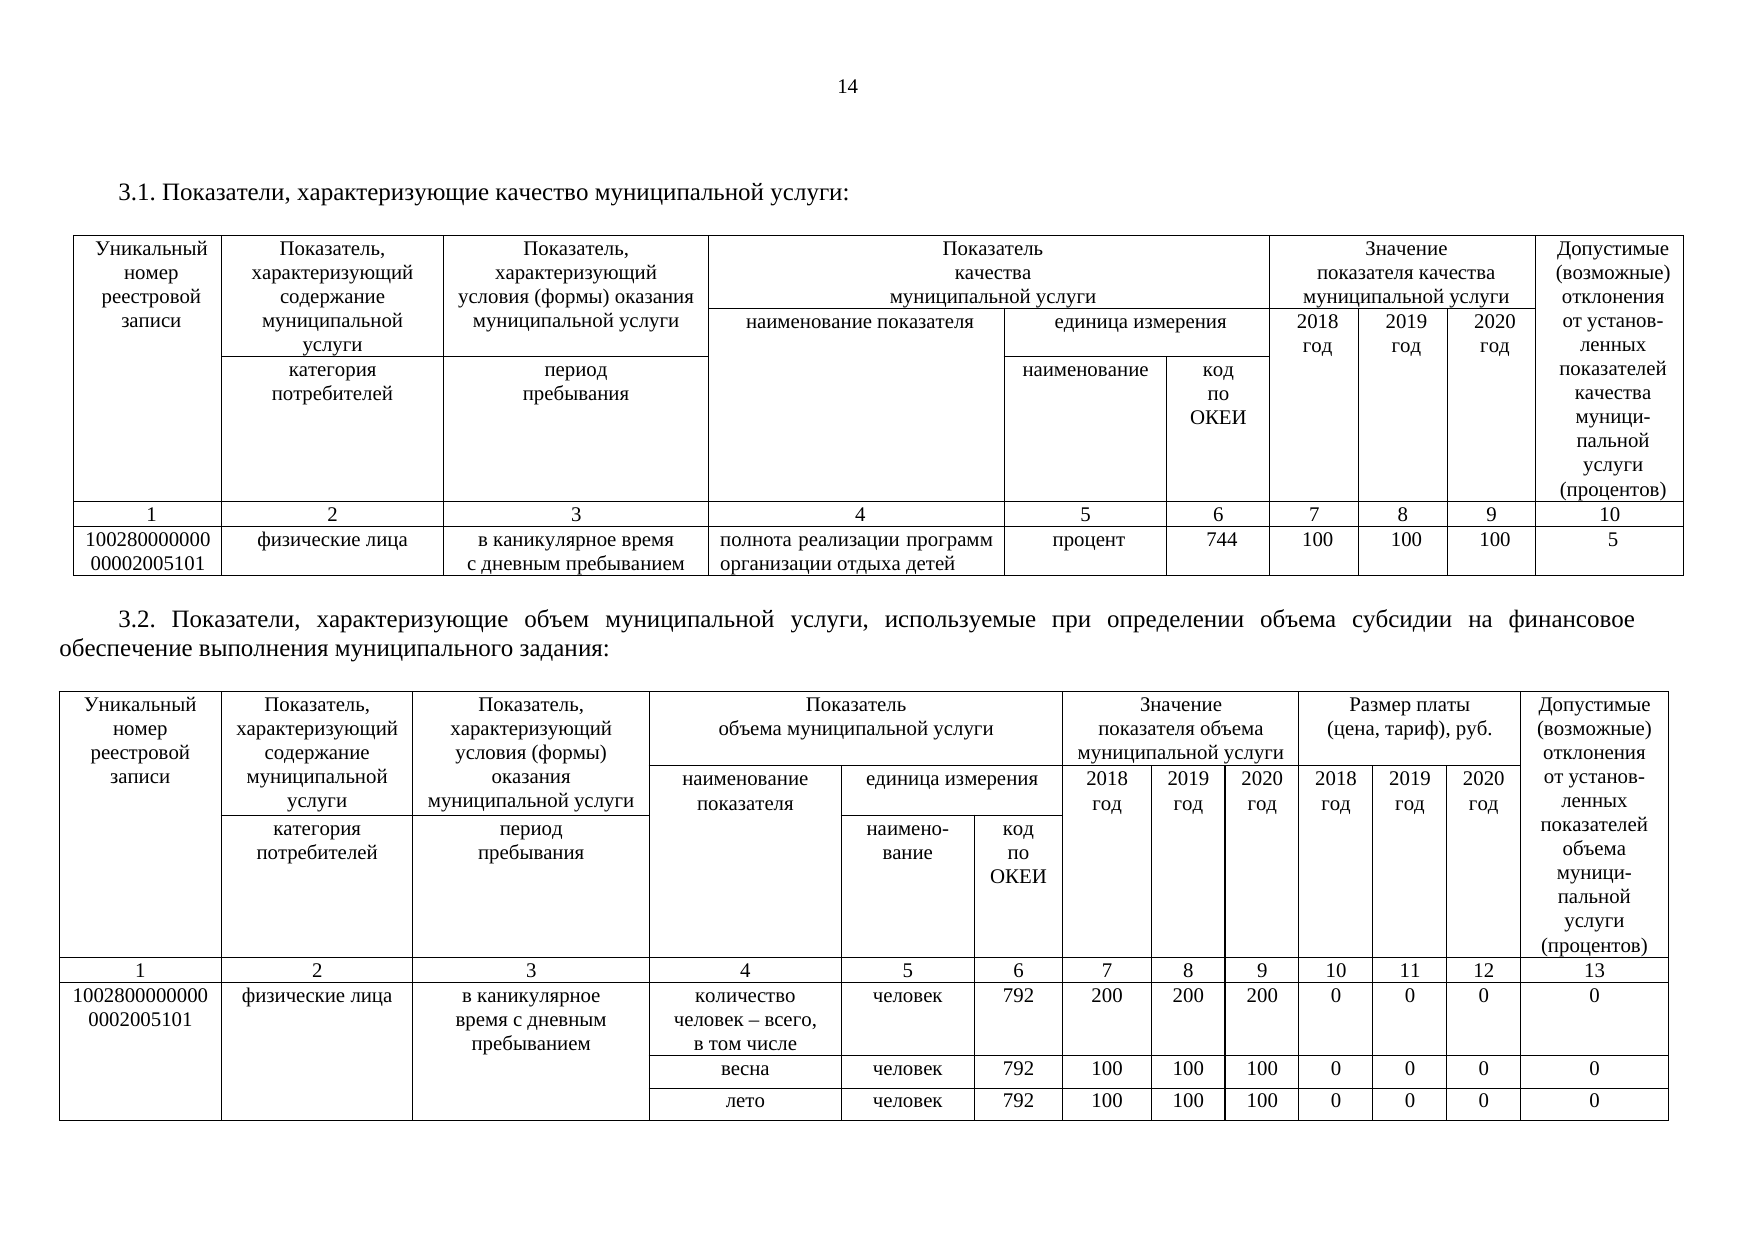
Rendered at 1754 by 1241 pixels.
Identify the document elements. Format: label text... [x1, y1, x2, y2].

table_header Показатель, характеризующий содержание муниципальной услуги [222, 236, 443, 356]
table_cell 2019 год [1152, 766, 1224, 957]
table_cell 7 [1270, 502, 1358, 526]
table_header Показатель объема муниципальной услуги [650, 692, 1062, 765]
table_header Допустимые (возможные) отклонения от установ-ленных показателей качества муници-пальной услуги (процентов) [1536, 236, 1683, 501]
table_cell количество человек – всего, в том числе [650, 983, 841, 1055]
table_cell 0 [1299, 1056, 1372, 1087]
table_cell 2018 год [1299, 766, 1372, 957]
table_cell 100 [1226, 1056, 1298, 1087]
table_cell 100 [1063, 1056, 1151, 1087]
table_cell 2020 год [1448, 309, 1535, 501]
table_cell 792 [975, 983, 1062, 1055]
table_cell 6 [1167, 502, 1269, 526]
table_cell 0 [1373, 1056, 1446, 1087]
table_header Показатель, характеризующий условия (формы) оказания муниципальной услуги [444, 236, 708, 356]
table_cell 0 [1447, 1056, 1520, 1087]
table_cell человек [842, 983, 974, 1055]
table_cell единица измерения [1005, 309, 1269, 356]
table_cell наименование показателя [650, 766, 841, 957]
table_cell 792 [975, 1056, 1062, 1087]
table_cell полнота реализации программ организации отдыха детей [709, 527, 1004, 575]
table_cell 2019 год [1373, 766, 1446, 957]
table_cell 4 [709, 502, 1004, 526]
table_cell 100 [1152, 1056, 1224, 1087]
table_cell 11 [1373, 958, 1446, 982]
table_cell наимено- вание [842, 816, 974, 957]
table_cell весна [650, 1056, 841, 1087]
table_cell 100 [1226, 1089, 1298, 1120]
table_cell 10028000000000002005101 [74, 527, 221, 575]
table_header Допустимые (возможные) отклонения от установ-ленных показателей объема муници- пальной услуги (процентов) [1521, 692, 1668, 957]
table_cell период пребывания [413, 816, 649, 957]
table_cell 100 [1270, 527, 1358, 575]
table_cell 0 [1521, 983, 1668, 1055]
table_cell 10 [1299, 958, 1372, 982]
table_cell 5 [842, 958, 974, 982]
table_cell лето [650, 1089, 841, 1120]
table_cell физические лица [222, 983, 412, 1120]
table_cell 100 [1359, 527, 1447, 575]
table_cell наименование [1005, 357, 1166, 501]
table_cell 1 [74, 502, 221, 526]
table_cell 100 [1448, 527, 1535, 575]
table_cell 0 [1299, 1089, 1372, 1120]
table_cell 200 [1063, 983, 1151, 1055]
table_cell 1 [60, 958, 221, 982]
table_header Значение показателя объема муниципальной услуги [1063, 692, 1298, 765]
table_cell 13 [1521, 958, 1668, 982]
table_cell 0 [1373, 1089, 1446, 1120]
table_cell 200 [1226, 983, 1298, 1055]
table_cell 2018 год [1270, 309, 1358, 501]
table_cell 5 [1536, 527, 1683, 575]
table_cell 3 [444, 502, 708, 526]
table_cell 792 [975, 1089, 1062, 1120]
table_cell код по ОКЕИ [975, 816, 1062, 957]
table_cell категория потребителей [222, 357, 443, 501]
table_cell 0 [1447, 983, 1520, 1055]
table_cell 9 [1448, 502, 1535, 526]
table_cell 7 [1063, 958, 1151, 982]
table_cell 2020 год [1447, 766, 1520, 957]
text 3.1. Показатели, характеризующие качество муниципальной услуги: [59, 177, 1636, 206]
table_cell единица измерения [842, 766, 1062, 814]
table_cell 5 [1005, 502, 1166, 526]
table_cell 0 [1299, 983, 1372, 1055]
table_cell в каникулярное время с дневным пребыванием [413, 983, 649, 1120]
table_header Значение показателя качества муниципальной услуги [1270, 236, 1535, 308]
table_cell 0 [1521, 1089, 1668, 1120]
table_cell 9 [1226, 958, 1298, 982]
table_header Уникальный номер реестровой записи [74, 236, 221, 501]
table_cell 100 [1152, 1089, 1224, 1120]
table_cell 8 [1359, 502, 1447, 526]
table_header Показатель, характеризующий содержание муниципальной услуги [222, 692, 412, 814]
table_cell код по ОКЕИ [1167, 357, 1269, 501]
table_cell наименование показателя [709, 309, 1004, 501]
table_cell 0 [1447, 1089, 1520, 1120]
table_cell 10028000000000002005101 [60, 983, 221, 1120]
table_cell 200 [1152, 983, 1224, 1055]
table_header Размер платы (цена, тариф), руб. [1299, 692, 1520, 765]
text 3.2. Показатели, характеризующие объем муниципальной услуги, используемые при определении объема субсидии на финансовое обеспечение выполнения муниципального задания: [59, 604, 1636, 662]
table_cell в каникулярное время с дневным пребыванием [444, 527, 708, 575]
table_cell человек [842, 1089, 974, 1120]
table_header Показатель качества муниципальной услуги [709, 236, 1269, 308]
table_cell процент [1005, 527, 1166, 575]
table_cell физические лица [222, 527, 443, 575]
table_cell 6 [975, 958, 1062, 982]
table_cell 2018 год [1063, 766, 1151, 957]
table_cell 2020 год [1226, 766, 1298, 957]
table_cell 4 [650, 958, 841, 982]
table_cell категория потребителей [222, 816, 412, 957]
table_cell 2 [222, 502, 443, 526]
table_cell 2019 год [1359, 309, 1447, 501]
table_cell 10 [1536, 502, 1683, 526]
table_cell человек [842, 1056, 974, 1087]
table_header Уникальный номер реестровой записи [60, 692, 221, 957]
table_cell 3 [413, 958, 649, 982]
table_cell 12 [1447, 958, 1520, 982]
table_header Показатель, характеризующий условия (формы) оказания муниципальной услуги [413, 692, 649, 814]
table_cell 8 [1152, 958, 1224, 982]
table_cell период пребывания [444, 357, 708, 501]
table_cell 744 [1167, 527, 1269, 575]
table_cell 0 [1373, 983, 1446, 1055]
table_cell 2 [222, 958, 412, 982]
table_cell 0 [1521, 1056, 1668, 1087]
table_cell 100 [1063, 1089, 1151, 1120]
